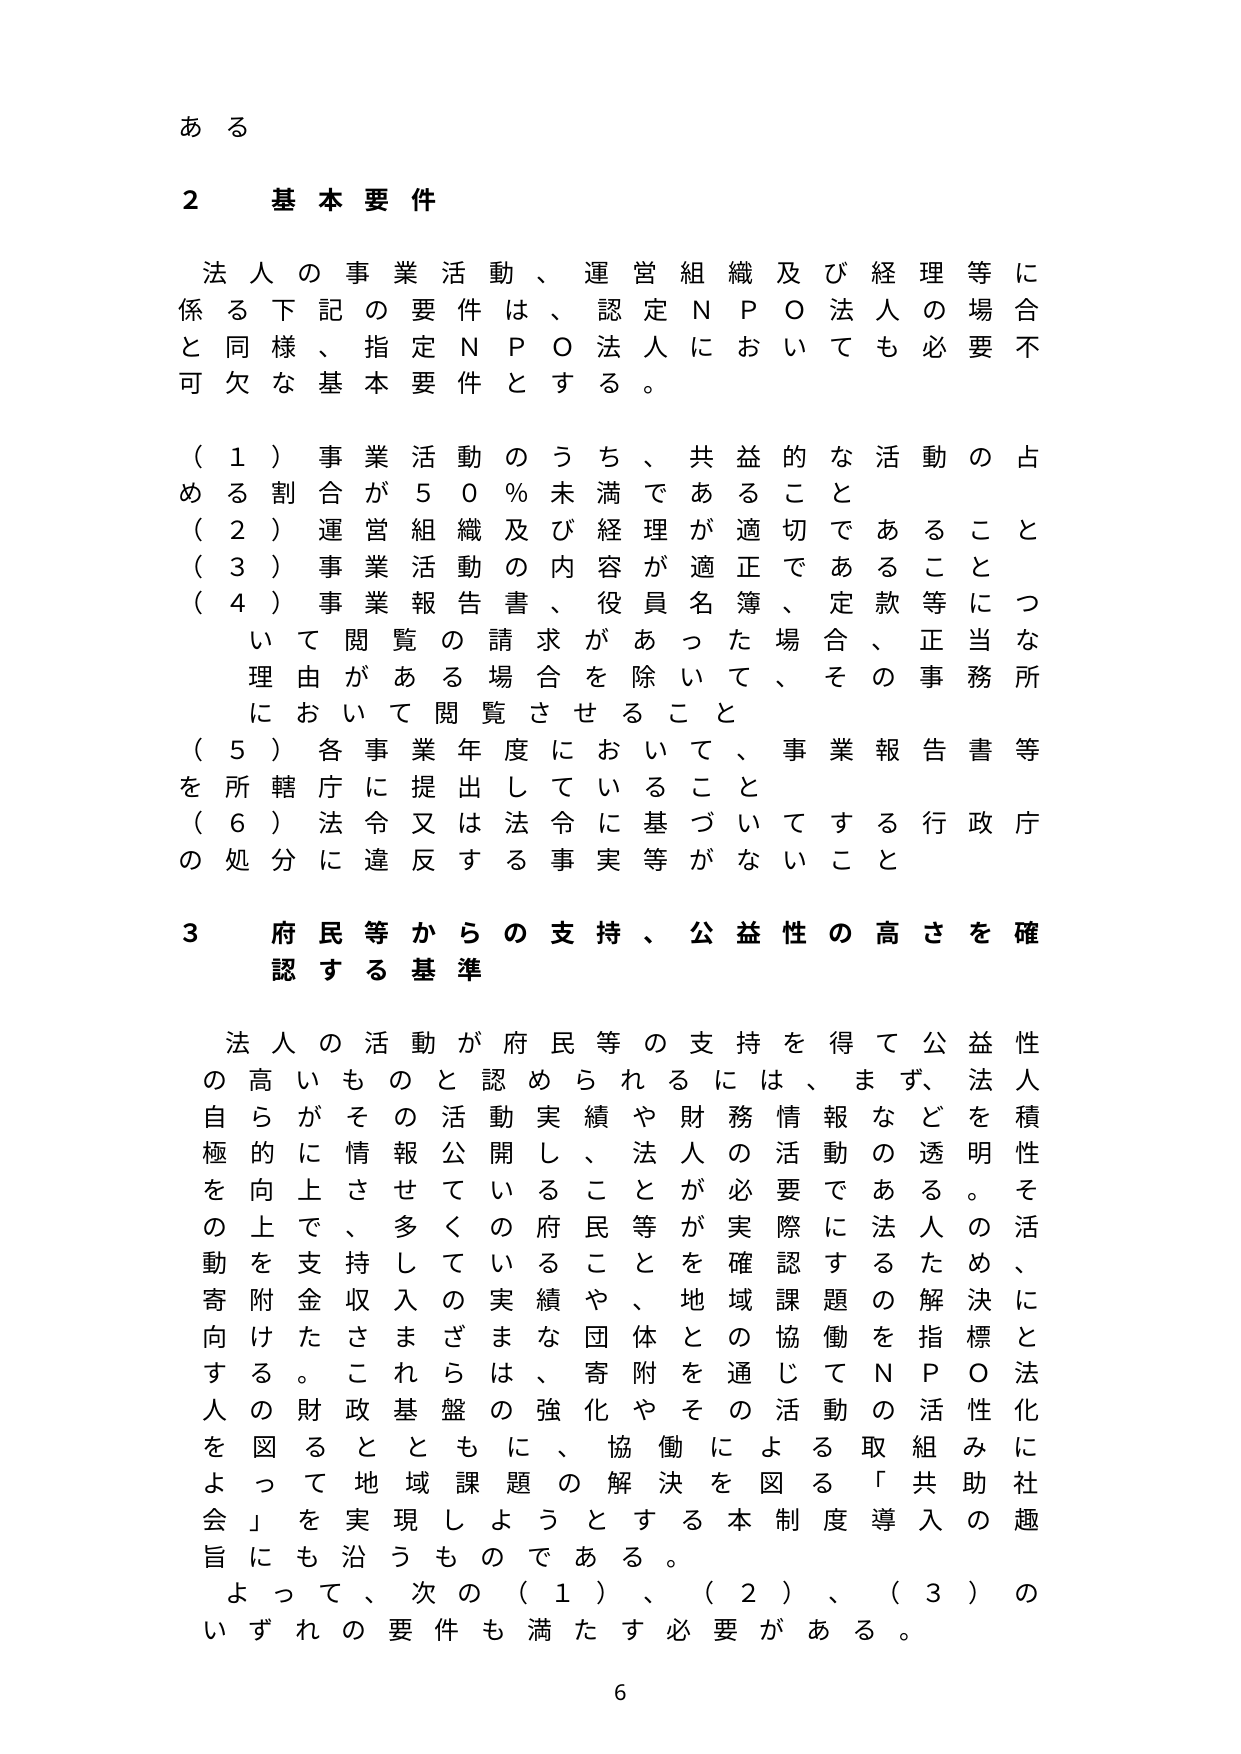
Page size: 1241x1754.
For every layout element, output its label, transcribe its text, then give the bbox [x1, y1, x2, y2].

text 法人の活動が府民等の支持を得て公益性の高いものと認められるには、まず、法人自らがその活動実績や財務情報などを積極的に情報公開し、法人の活動の透明性を向上させていることが必要である。その上で、多くの府民等が実際に法人の活動を支持していることを確認するため、寄附金収入の実績や、地域課題の解決に向けたさまざまな団体との協働を指標とする。これらは、寄附を通じてＮＰＯ法人の財政基盤の強化やその活動の活性化を図るとともに、協働による取組みによって地域課題の解決を図る「共助社会」を実現しようとする本制度導入の趣旨にも沿うものである。 [179, 1024, 1061, 1574]
text よって、次の（１）、（２）、（３）のいずれの要件も満たす必要がある。 [179, 1574, 1061, 1647]
text 法人の事業活動、運営組織及び経理等に係る下記の要件は、認定ＮＰＯ法人の場合と同様、指定ＮＰＯ法人においても必要不可欠な基本要件とする。 [179, 254, 1061, 400]
text （６）法令又は法令に基づいてする行政庁の処分に違反する事実等がないこと [179, 804, 1061, 877]
text ３ 府民等からの支持、公益性の高さを確認する基準 [179, 914, 1061, 987]
text （２）運営組織及び経理が適切であること [179, 510, 1061, 547]
text （５）各事業年度において、事業報告書等を所轄庁に提出していること [179, 730, 1061, 804]
text ２ 基本要件 [179, 180, 1061, 217]
text （４）事業報告書、役員名簿、定款等について閲覧の請求があった場合、正当な理由がある場合を除いて、その事務所において閲覧させること [179, 584, 1061, 730]
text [179, 107, 1061, 144]
text （３）事業活動の内容が適正であること [179, 547, 1061, 584]
text （１）事業活動のうち、共益的な活動の占める割合が５０％未満であること [179, 437, 1061, 510]
